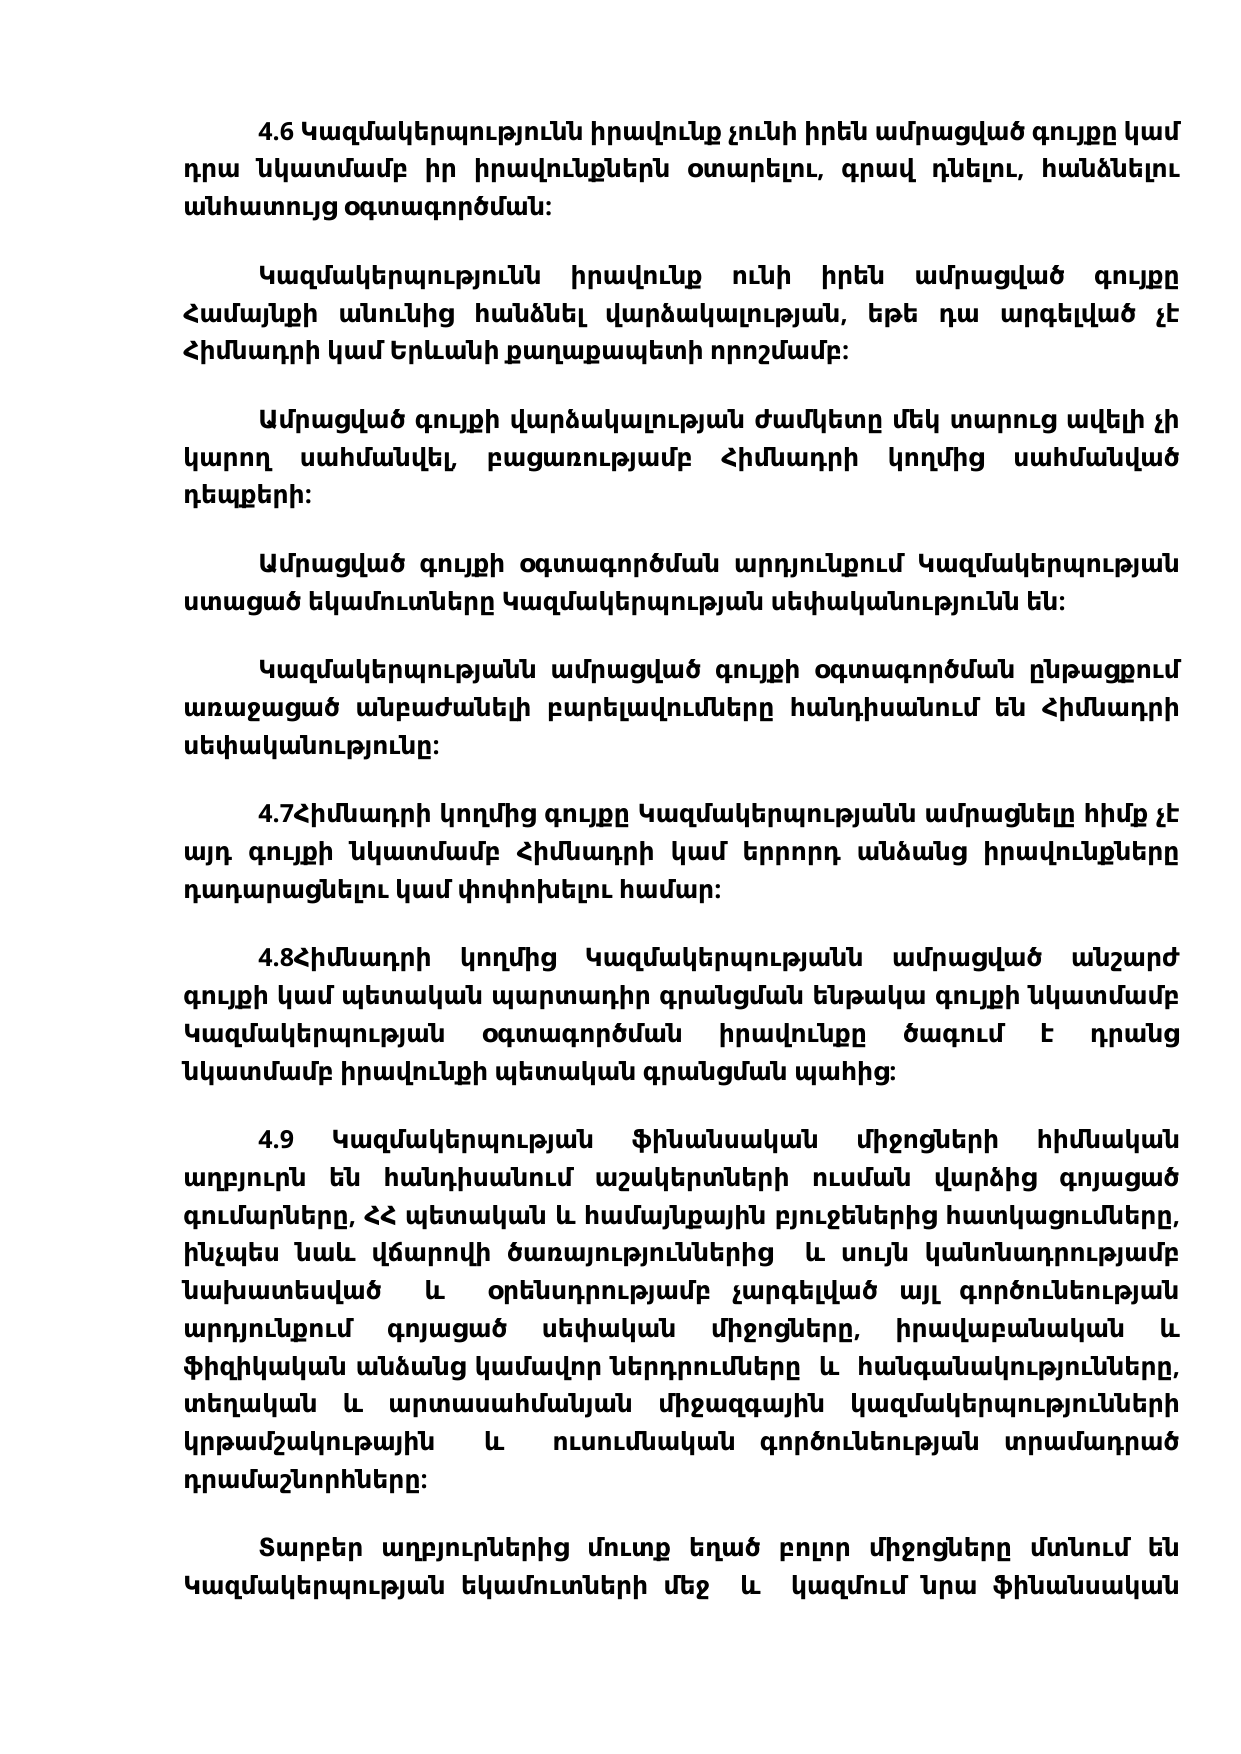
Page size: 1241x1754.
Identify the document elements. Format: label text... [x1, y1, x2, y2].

text 4.9 Կազմակերպության ֆինանսական միջոցների հիմնական աղբյուրն են հանդիսանում աշակերտների ուսման վարձից գոյացած գումարները, ՀՀ պետական և համայնքային բյուջեներից հատկացումները, ինչպես նաև վճարովի ծառայություններից և սույն կանոնադրությամբ նախատեսված և օրենսդրությամբ չարգելված այլ գործունեության արդյունքում գոյացած սեփական միջոցները, իրավաբանական և ֆիզիկական անձանց կամավոր ներդրումները և հանգանակությունները, տեղական և արտասահմանյան միջազգային կազմակերպությունների կրթամշակութային և ուսումնական գործունեության տրամադրած դրամաշնորհները: [183, 1122, 1180, 1495]
text Ամրացված գույքի վարձակալության ժամկետը մեկ տարուց ավելի չի կարող սահմանվել, բացառությամբ Հիմնադրի կողմից սահմանված դեպքերի: [183, 402, 1180, 511]
text 4.8Հիմնադրի կողմից Կազմակերպությանն ամրացված անշարժ գույքի կամ պետական պարտադիր գրանցման ենթակա գույքի նկատմամբ Կազմակերպության օգտագործման իրավունքը ծագում է դրանց նկատմամբ իրավունքի պետական գրանցման պահից: [183, 940, 1180, 1087]
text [183, 1530, 1180, 1602]
text 4.7Հիմնադրի կողմից գույքը Կազմակերպությանն ամրացնելը հիմք չէ այդ գույքի նկատմամբ Հիմնադրի կամ երրորդ անձանց իրավունքները դադարացնելու կամ փոփոխելու համար: [183, 796, 1180, 906]
text 4.6 Կազմակերպությունն իրավունք չունի իրեն ամրացված գույքը կամ դրա նկատմամբ իր իրավունքներն օտարելու, գրավ դնելու, հանձնելու անհատույց օգտագործման: [183, 113, 1180, 223]
text Կազմակերպությունն իրավունք ունի իրեն ամրացված գույքը Համայնքի անունից հանձնել վարձակալության, եթե դա արգելված չէ Հիմնադրի կամ Երևանի քաղաքապետի որոշմամբ: [183, 257, 1180, 367]
text Ամրացված գույքի օգտագործման արդյունքում Կազմակերպության ստացած եկամուտները Կազմակերպության սեփականությունն են: [183, 546, 1180, 617]
text Կազմակերպությանն ամրացված գույքի օգտագործման ընթացքում առաջացած անբաժանելի բարելավումները հանդիսանում են Հիմնադրի սեփականությունը: [183, 652, 1180, 761]
